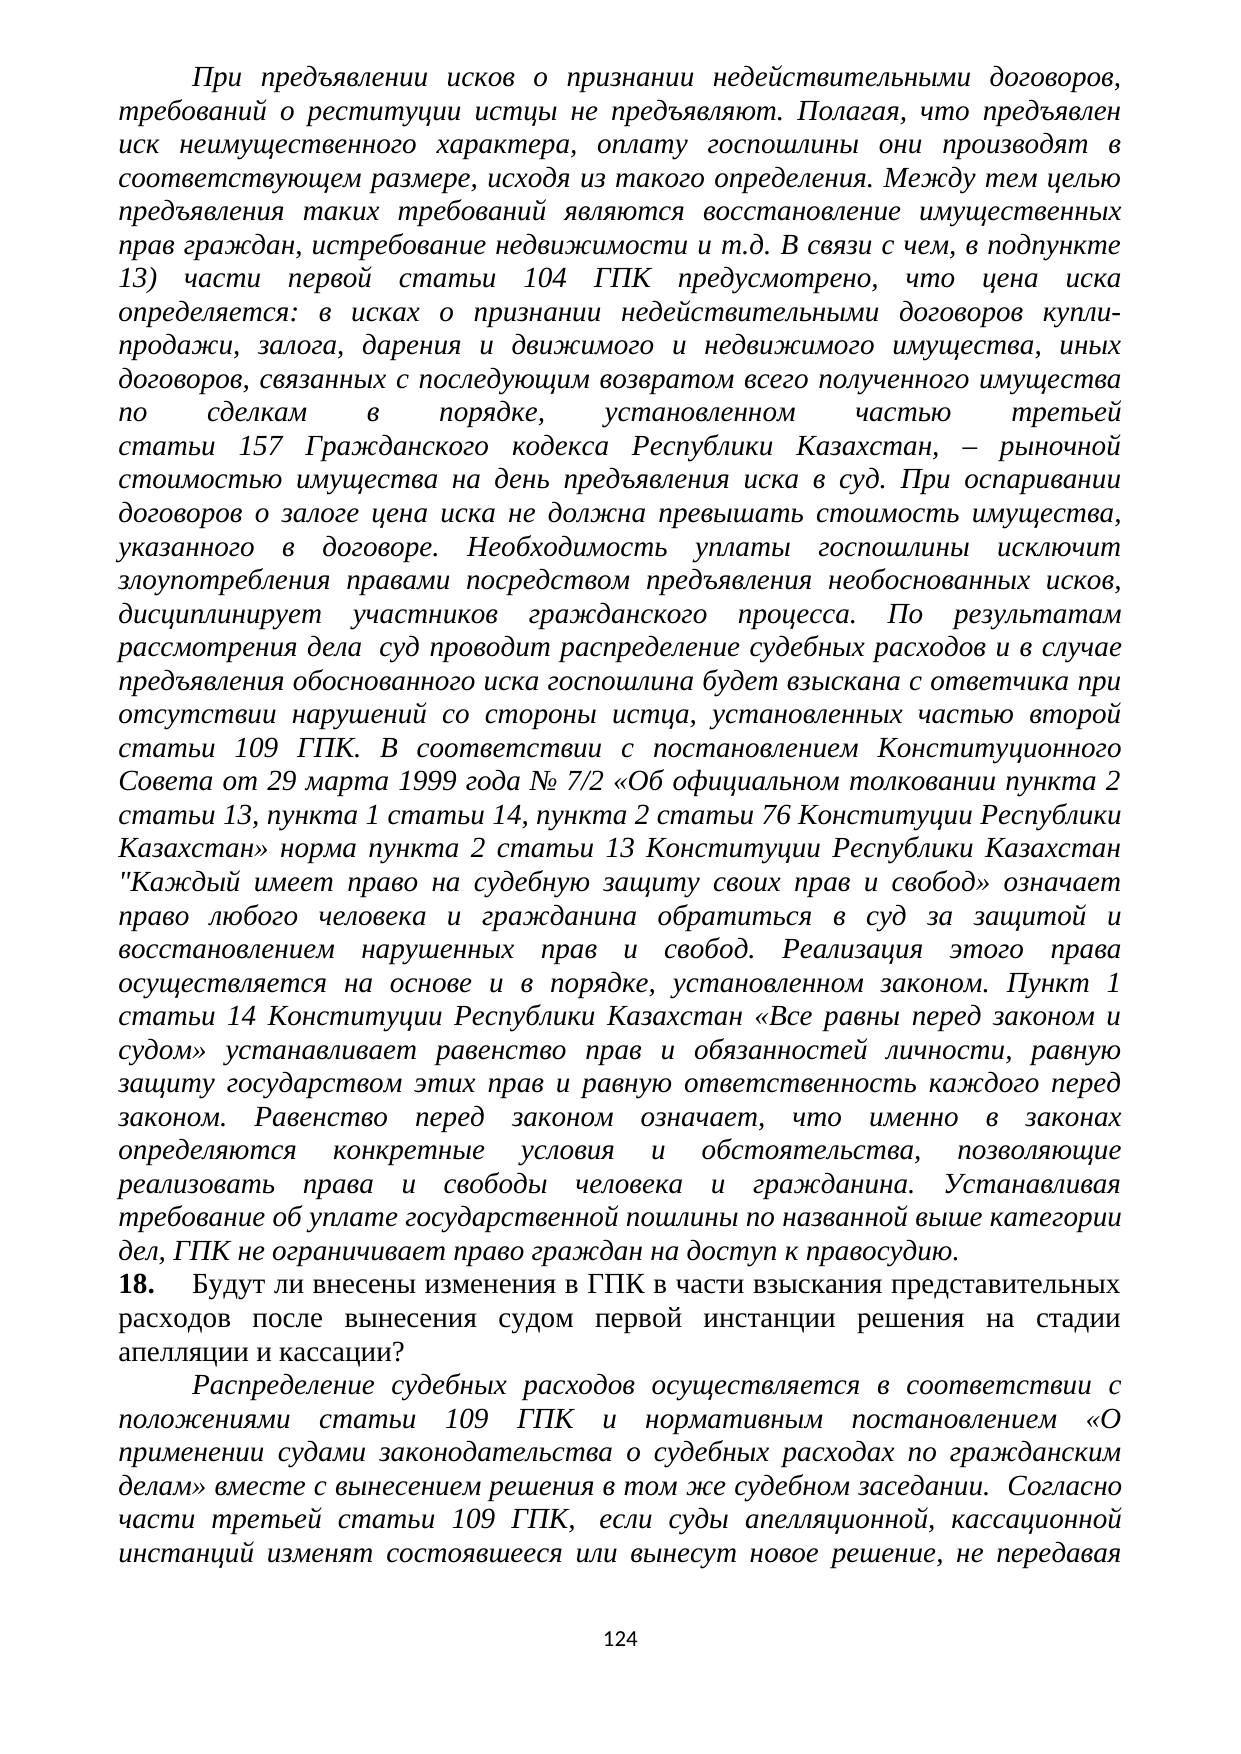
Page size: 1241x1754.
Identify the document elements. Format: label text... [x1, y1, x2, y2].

text При предъявлении исков о признании недействительными договоров, требований о реституции истцы не предъявляют. Полагая, что предъявлен иск неимущественного характера, оплату госпошлины они производят в соответствующем размере, исходя из такого определения. Между тем целью предъявления таких требований являются восстановление имущественных прав граждан, истребование недвижимости и т.д. В связи с чем, в подпункте 13) части первой статьи 104 ГПК предусмотрено, что цена иска определяется: в исках о признании недействительными договоров купли-продажи, залога, дарения и движимого и недвижимого имущества, иных договоров, связанных с последующим возвратом всего полученного имущества по сделкам в порядке, установленном частью третьей статьи 157 Гражданского кодекса Республики Казахстан, – рыночной стоимостью имущества на день предъявления иска в суд. При оспаривании договоров о залоге цена иска не должна превышать стоимость имущества, указанного в договоре. Необходимость уплаты госпошлины исключит злоупотребления правами посредством предъявления необоснованных исков, дисциплинирует участников гражданского процесса. По результатам рассмотрения дела суд проводит распределение судебных расходов и в случае предъявления обоснованного иска госпошлина будет взыскана с ответчика при отсутствии нарушений со стороны истца, установленных частью второй статьи 109 ГПК. В соответствии с постановлением Конституционного Совета от 29 марта 1999 года № 7/2 «Об официальном толковании пункта 2 статьи 13, пункта 1 статьи 14, пункта 2 статьи 76 Конституции Республики Казахстан» норма пункта 2 статьи 13 Конституции Республики Казахстан "Каждый имеет право на судебную защиту своих прав и свобод» означает право любого человека и гражданина обратиться в суд за защитой и восстановлением нарушенных прав и свобод. Реализация этого права осуществляется на основе и в порядке, установленном законом. Пункт 1 статьи 14 Конституции Республики Казахстан «Все равны перед законом и судом» устанавливает равенство прав и обязанностей личности, равную защиту государством этих прав и равную ответственность каждого перед законом. Равенство перед законом означает, что именно в законах определяются конкретные условия и обстоятельства, позволяющие реализовать права и свободы человека и гражданина. Устанавливая требование об уплате государственной пошлины по названной выше категории дел, ГПК не ограничивает право граждан на доступ к правосудию. [118, 59, 1122, 1267]
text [118, 1367, 1122, 1568]
list Будут ли внесены изменения в ГПК в части взыскания представительных расходов после вынесения судом первой инстанции решения на стадии апелляции и кассации? [118, 1267, 1122, 1367]
